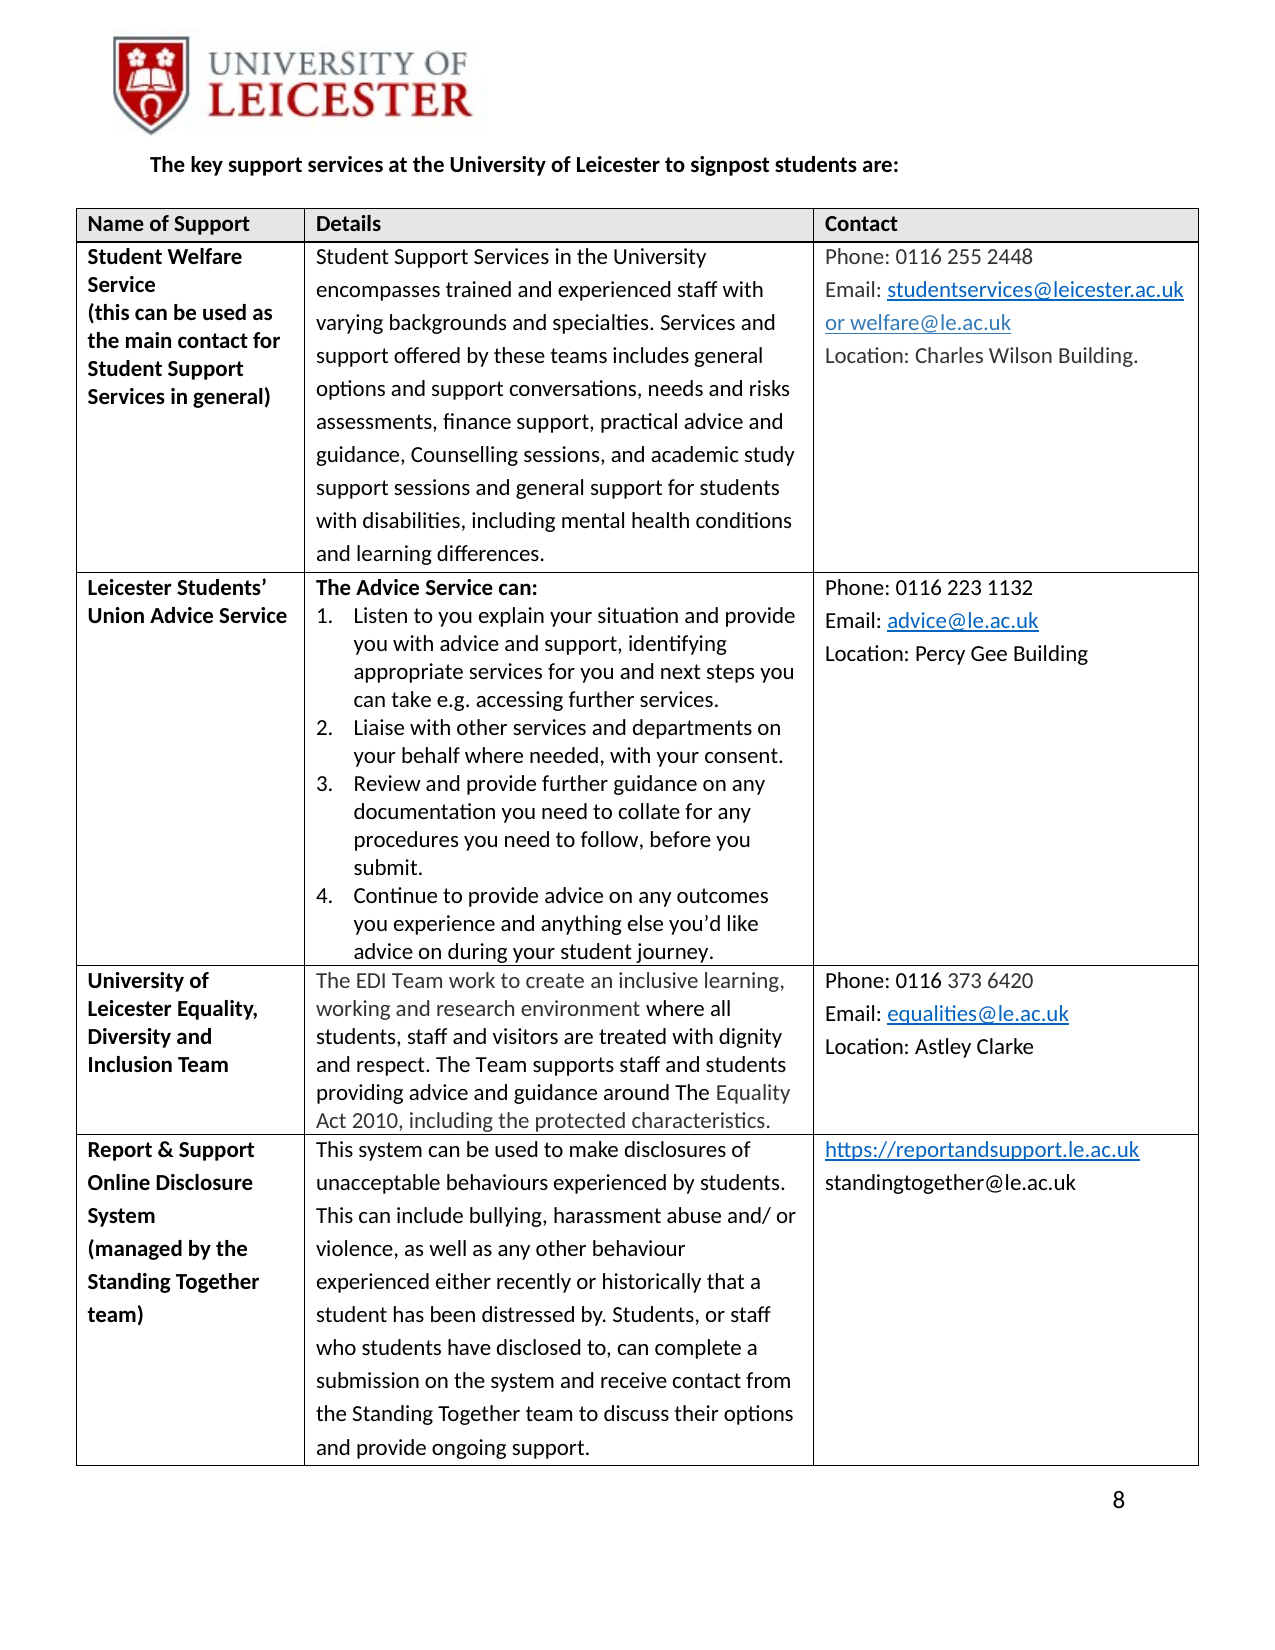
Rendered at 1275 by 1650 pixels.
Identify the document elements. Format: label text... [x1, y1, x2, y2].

table_cell Phone: 0116 255 2448 Email: studentservices@leicester.ac.uk or welfare@le.ac.uk Location: Charles Wilson Building. [814, 243, 1198, 572]
table_header Details [305, 209, 813, 241]
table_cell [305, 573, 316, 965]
table_cell Student Welfare Service (this can be used as the main contact for Student Support Services in general) [77, 243, 304, 572]
table_cell Leicester Students’ Union Advice Service [77, 573, 304, 965]
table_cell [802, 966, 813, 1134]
table_cell Student Support Services in the University encompasses trained and experienced staff with varying backgrounds and specialties. Services and support offered by these teams includes general options and support conversations, needs and risks assessments, finance support, practical advice and guidance, Counselling sessions, and academic study support sessions and general support for students with disabilities, including mental health conditions and learning differences. [305, 243, 813, 572]
table_header Name of Support [77, 209, 304, 241]
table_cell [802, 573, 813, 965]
table_cell https://reportandsupport.le.ac.uk standingtogether@le.ac.uk [814, 1135, 1198, 1465]
table_cell Report & Support Online Disclosure System (managed by the Standing Together team) [77, 1135, 304, 1465]
table_cell University of Leicester Equality, Diversity and Inclusion Team [77, 966, 304, 1134]
table_cell Phone: 0116 373 6420 Email: equalities@le.ac.uk Location: Astley Clarke [814, 966, 1198, 1134]
text The key support services at the University of Leicester to signpost students are: [150, 150, 1125, 178]
picture [113, 29, 492, 137]
table_cell Phone: 0116 223 1132 Email: advice@le.ac.uk Location: Percy Gee Building [814, 573, 1198, 965]
table_header Contact [814, 209, 1198, 241]
table_cell This system can be used to make disclosures of unacceptable behaviours experienced by students. This can include bullying, harassment abuse and/ or violence, as well as any other behaviour experienced either recently or historically that a student has been distressed by. Students, or staff who students have disclosed to, can complete a submission on the system and receive contact from the Standing Together team to discuss their options and provide ongoing support. [305, 1135, 813, 1465]
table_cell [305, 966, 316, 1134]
